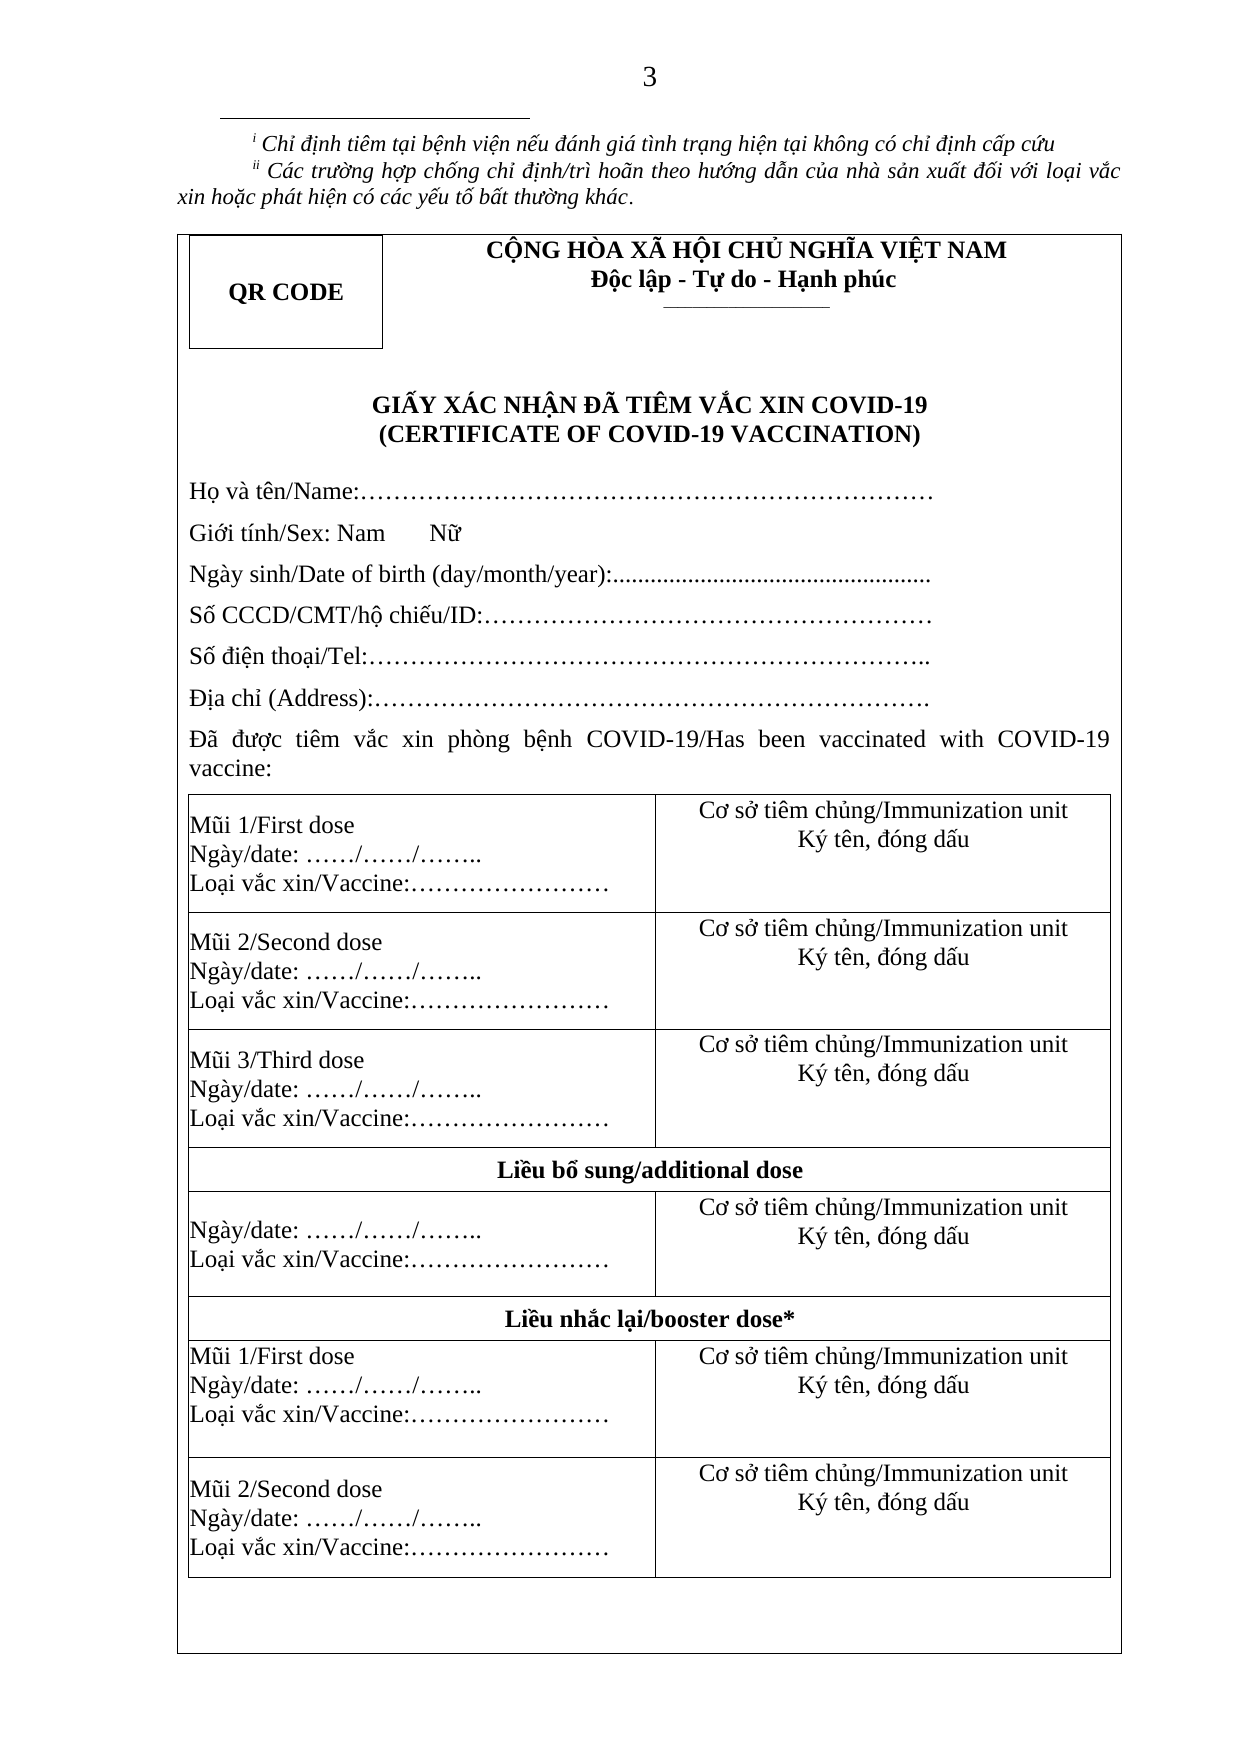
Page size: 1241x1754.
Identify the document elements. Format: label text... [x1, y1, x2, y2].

text ii Các trường hợp chống chỉ định/trì hoãn theo hướng dẫn của nhà sản xuất đối với loại vắc xin hoặc phát hiện có các yếu tố bất thường khác. [177, 157, 1122, 209]
text i Chỉ định tiêm tại bệnh viện nếu đánh giá tình trạng hiện tại không có chỉ định cấp cứu [177, 130, 1122, 157]
